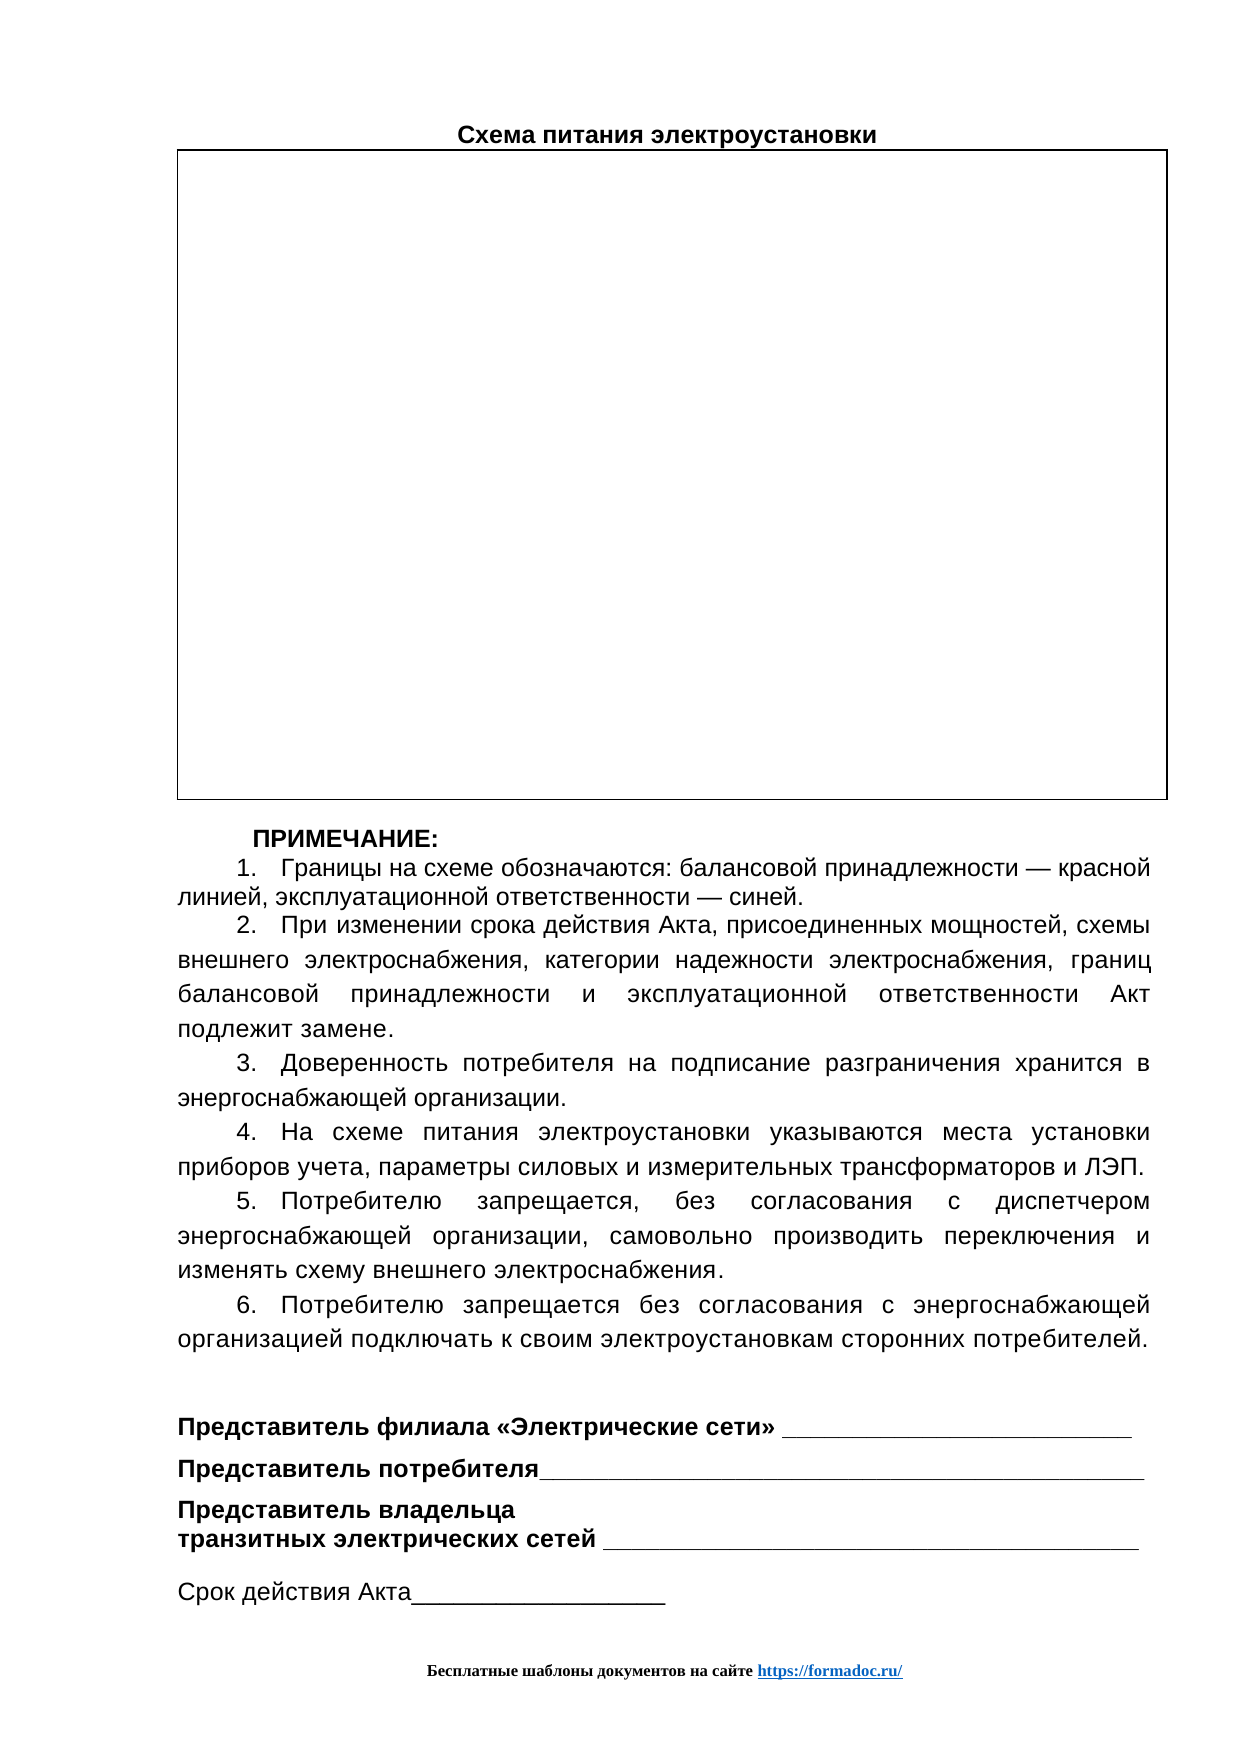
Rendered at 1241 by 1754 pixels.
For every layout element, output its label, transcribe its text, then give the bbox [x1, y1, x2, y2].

list Потребителю запрещается без согласования с энергоснабжающей организацией подключать к своим электроустановкам сторонних потребителей. [177, 1290, 1152, 1353]
list Доверенность потребителя на подписание разграничения хранится в энергоснабжающей организации. [177, 1048, 1152, 1112]
list На схеме питания электроустановки указываются места установки приборов учета, параметры силовых и измерительных трансформаторов и ЛЭП. [177, 1117, 1152, 1181]
table_header [178, 151, 1166, 798]
text Представитель владельца [177, 1495, 1152, 1524]
text Представитель потребителя __________________________________________ [177, 1454, 1152, 1482]
text Срок действия Акта__________________ [177, 1577, 1152, 1606]
text Схема питания электроустановки [183, 120, 1152, 149]
text Представитель филиала «Электрические сети» _________________________ [177, 1412, 1152, 1441]
list Потребителю запрещается, без согласования с диспетчером энергоснабжающей организации, самовольно производить переключения и изменять схему внешнего электроснабжения. [177, 1186, 1152, 1284]
text ПРИМЕЧАНИЕ: [177, 824, 1152, 853]
text транзитных электрических сетей ______________________________________ [177, 1524, 1152, 1552]
list Границы на схеме обозначаются: балансовой принадлежности — красной линией, эксплуатационной ответственности — синей. [177, 853, 1152, 910]
list При изменении срока действия Акта, присоединенных мощностей, схемы внешнего электроснабжения, категории надежности электроснабжения, границ балансовой принадлежности и эксплуатационной ответственности Акт подлежит замене. [177, 910, 1152, 1043]
